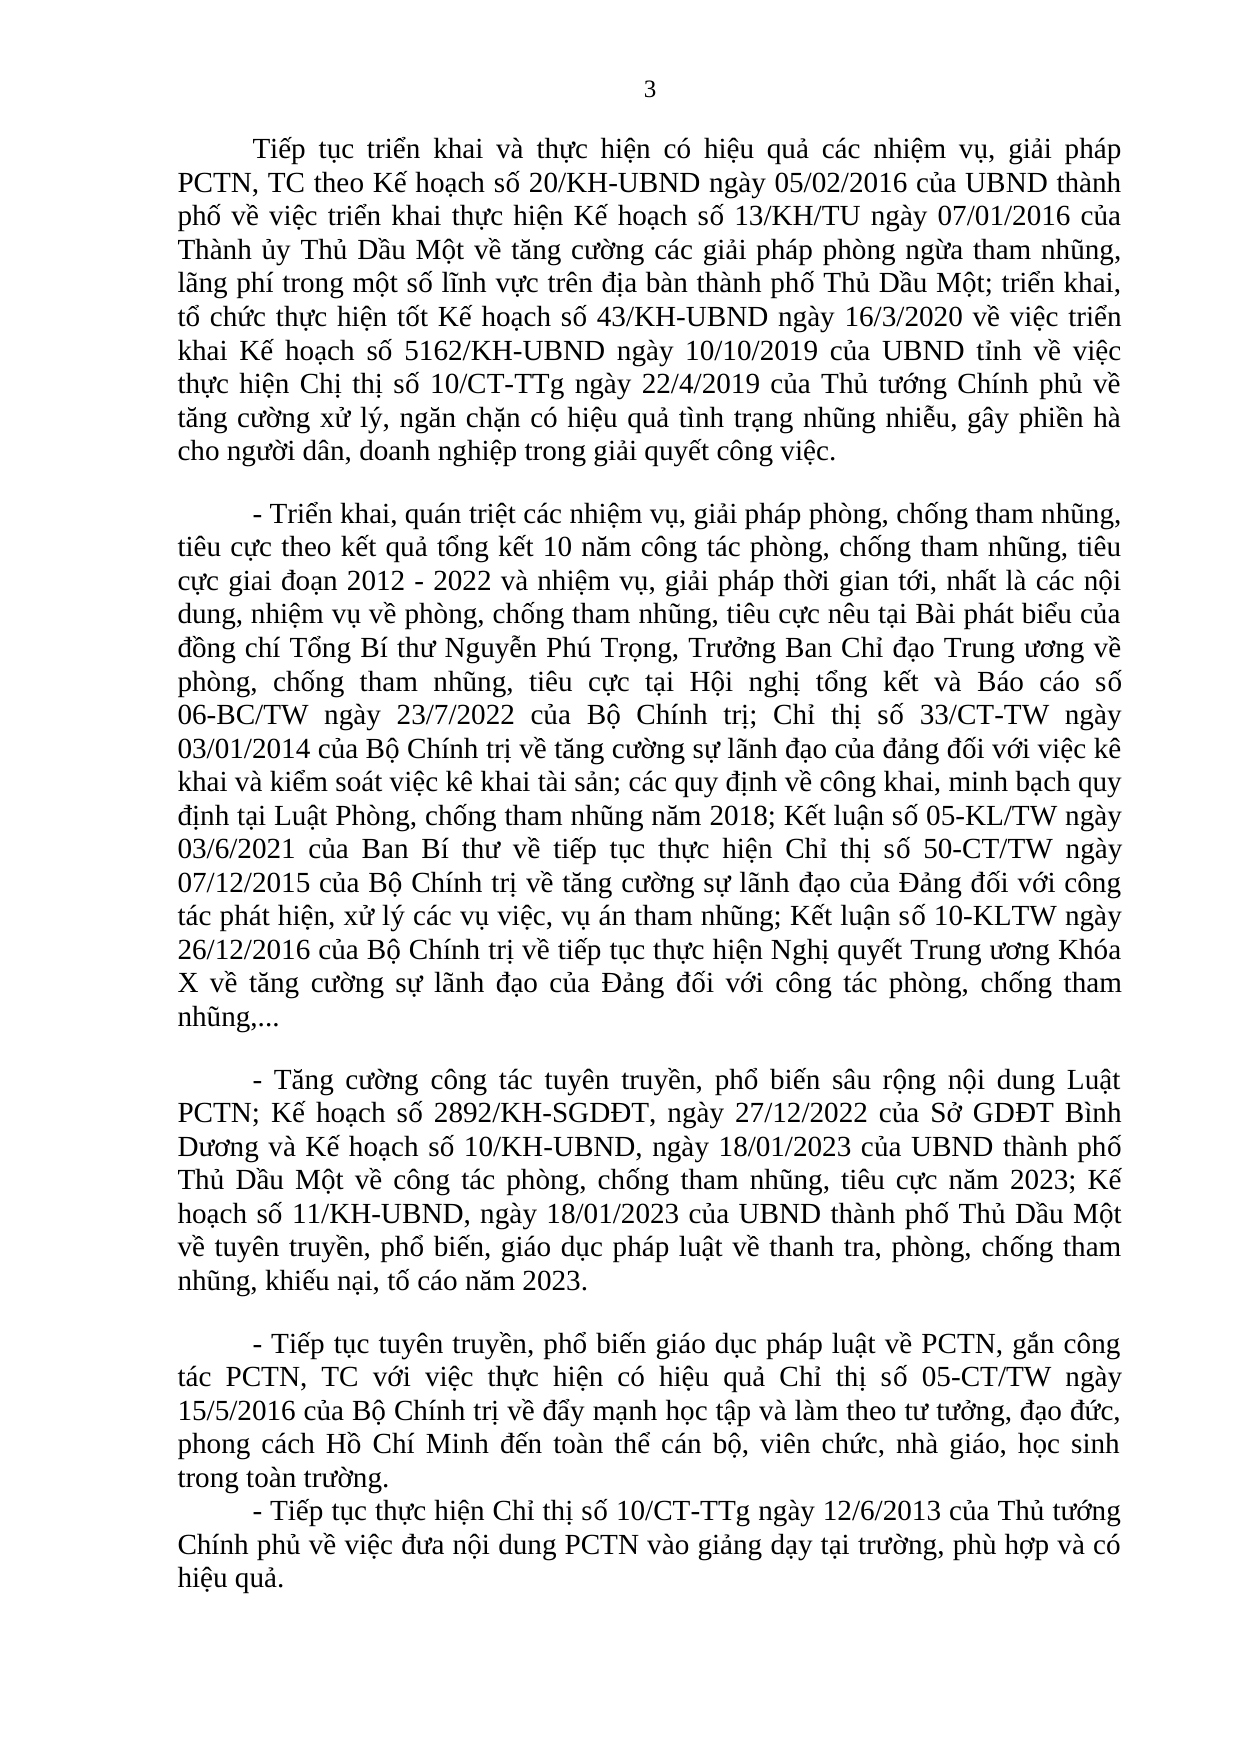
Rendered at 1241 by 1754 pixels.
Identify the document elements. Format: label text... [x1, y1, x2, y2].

text - Triển khai, quán triệt các nhiệm vụ, giải pháp phòng, chống tham nhũng, tiêu cực theo kết quả tổng kết 10 năm công tác phòng, chống tham nhũng, tiêu cực giai đoạn 2012 - 2022 và nhiệm vụ, giải pháp thời gian tới, nhất là các nội dung, nhiệm vụ về phòng, chống tham nhũng, tiêu cực nêu tại Bài phát biểu của đồng chí Tổng Bí thư Nguyễn Phú Trọng, Trưởng Ban Chỉ đạo Trung ương về phòng, chống tham nhũng, tiêu cực tại Hội nghị tổng kết và Báo cáo số 06-BC/TW ngày 23/7/2022 của Bộ Chính trị; Chỉ thị số 33/CT-TW ngày 03/01/2014 của Bộ Chính trị về tăng cường sự lãnh đạo của đảng đối với việc kê khai và kiểm soát việc kê khai tài sản; các quy định về công khai, minh bạch quy định tại Luật Phòng, chống tham nhũng năm 2018; Kết luận số 05-KL/TW ngày 03/6/2021 của Ban Bí thư về tiếp tục thực hiện Chỉ thị số 50-CT/TW ngày 07/12/2015 của Bộ Chính trị về tăng cường sự lãnh đạo của Đảng đối với công tác phát hiện, xử lý các vụ việc, vụ án tham nhũng; Kết luận số 10-KLTW ngày 26/12/2016 của Bộ Chính trị về tiếp tục thực hiện Nghị quyết Trung ương Khóa X về tăng cường sự lãnh đạo của Đảng đối với công tác phòng, chống tham nhũng,... [177, 496, 1122, 1033]
text Tiếp tục triển khai và thực hiện có hiệu quả các nhiệm vụ, giải pháp PCTN, TC theo Kế hoạch số 20/KH-UBND ngày 05/02/2016 của UBND thành phố về việc triển khai thực hiện Kế hoạch số 13/KH/TU ngày 07/01/2016 của Thành ủy Thủ Dầu Một về tăng cường các giải pháp phòng ngừa tham nhũng, lãng phí trong một số lĩnh vực trên địa bàn thành phố Thủ Dầu Một; triển khai, tổ chức thực hiện tốt Kế hoạch số 43/KH-UBND ngày 16/3/2020 về việc triển khai Kế hoạch số 5162/KH-UBND ngày 10/10/2019 của UBND tỉnh về việc thực hiện Chị thị số 10/CT-TTg ngày 22/4/2019 của Thủ tướng Chính phủ về tăng cường xử lý, ngăn chặn có hiệu quả tình trạng nhũng nhiễu, gây phiền hà cho người dân, doanh nghiệp trong giải quyết công việc. [177, 131, 1122, 467]
text - Tăng cường công tác tuyên truyền, phổ biến sâu rộng nội dung Luật PCTN; Kế hoạch số 2892/KH-SGDĐT, ngày 27/12/2022 của Sở GDĐT Bình Dương và Kế hoạch số 10/KH-UBND, ngày 18/01/2023 của UBND thành phố Thủ Dầu Một về công tác phòng, chống tham nhũng, tiêu cực năm 2023; Kế hoạch số 11/KH-UBND, ngày 18/01/2023 của UBND thành phố Thủ Dầu Một về tuyên truyền, phổ biến, giáo dục pháp luật về thanh tra, phòng, chống tham nhũng, khiếu nại, tố cáo năm 2023. [177, 1062, 1122, 1297]
text - Tiếp tục tuyên truyền, phổ biến giáo dục pháp luật về PCTN, gắn công tác PCTN, TC với việc thực hiện có hiệu quả Chỉ thị số 05-CT/TW ngày 15/5/2016 của Bộ Chính trị về đẩy mạnh học tập và làm theo tư tưởng, đạo đức, phong cách Hồ Chí Minh đến toàn thể cán bộ, viên chức, nhà giáo, học sinh trong toàn trường. [177, 1326, 1122, 1493]
text - Tiếp tục thực hiện Chỉ thị số 10/CT-TTg ngày 12/6/2013 của Thủ tướng Chính phủ về việc đưa nội dung PCTN vào giảng dạy tại trường, phù hợp và có hiệu quả. [177, 1493, 1122, 1594]
